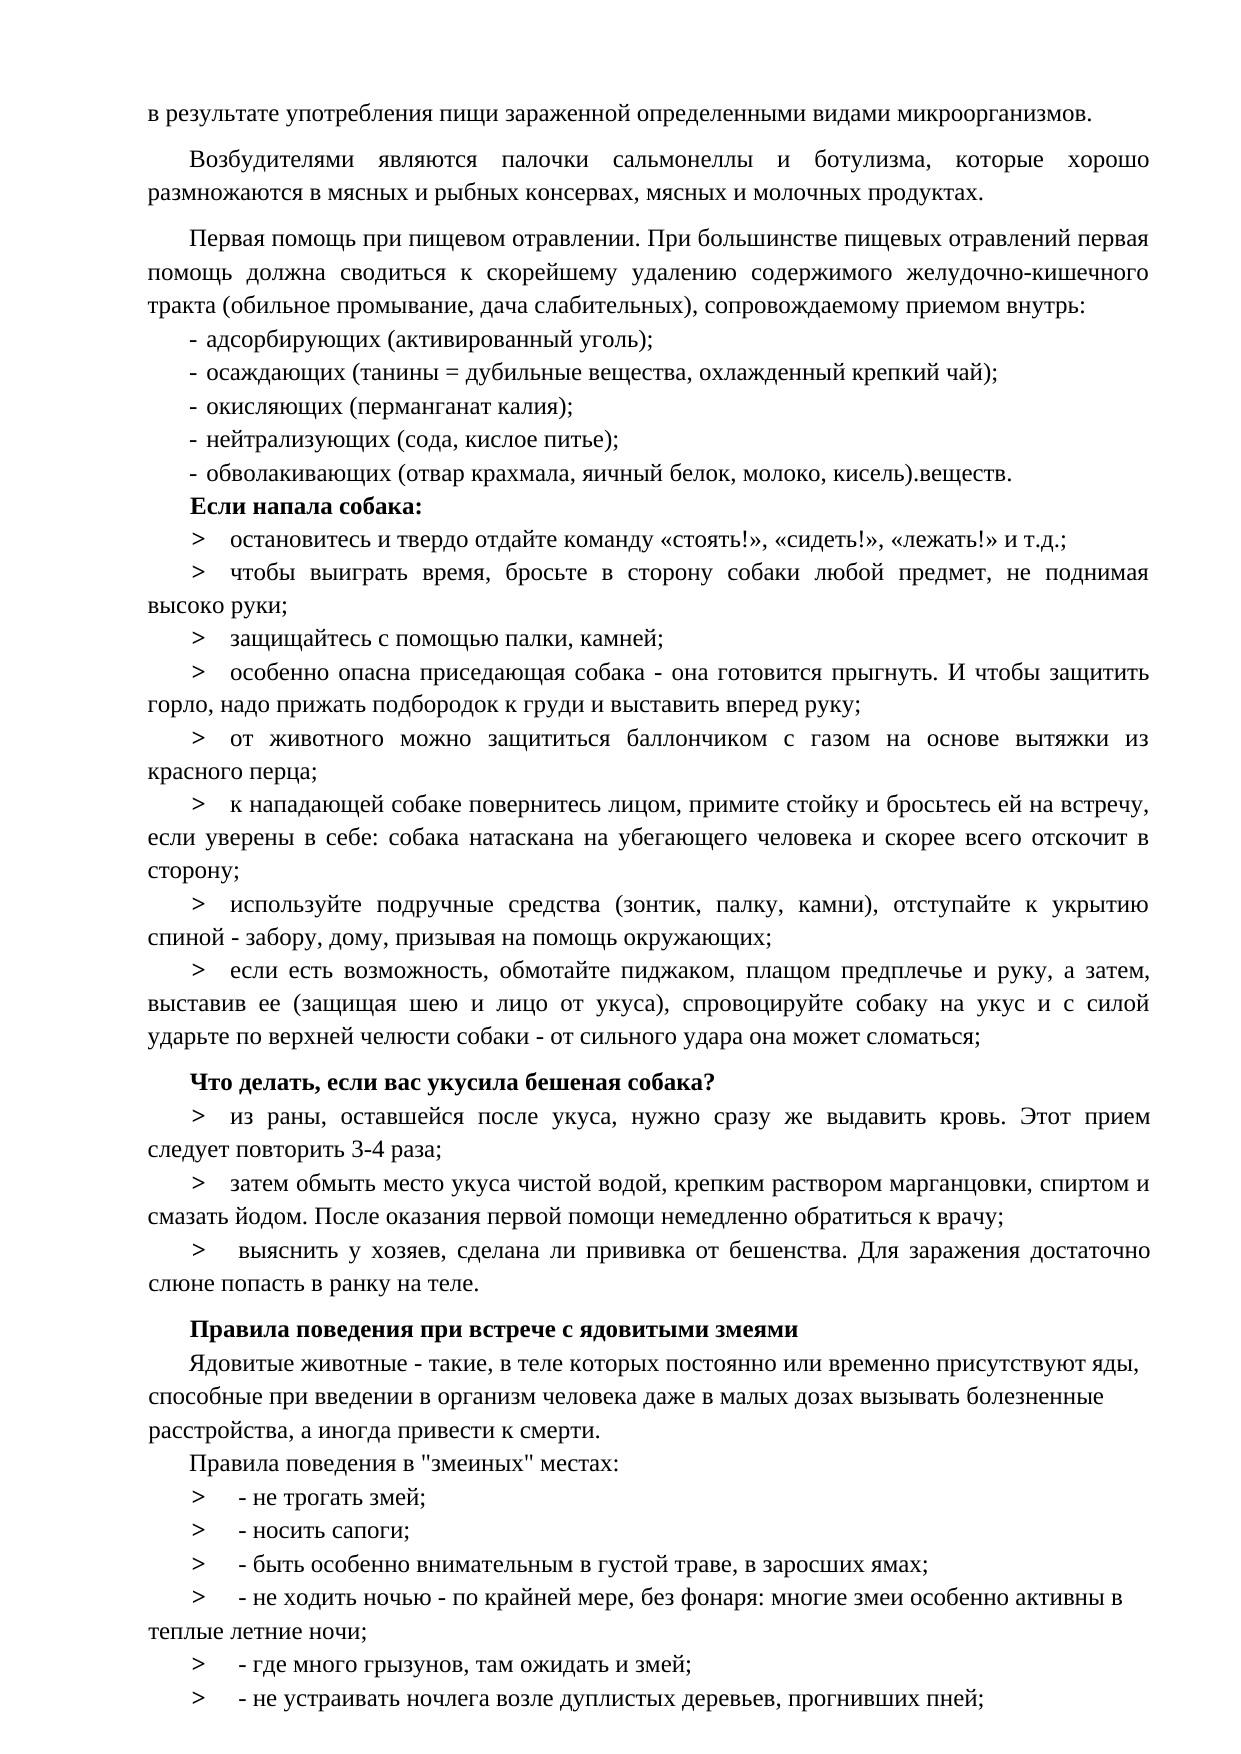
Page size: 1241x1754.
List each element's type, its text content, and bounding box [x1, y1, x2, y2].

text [147, 95, 1150, 128]
list особенно опасна приседающая собака - она готовится прыгнуть. И чтобы защитить горло, надо прижать подбородок к груди и выставить вперед руку; [147, 653, 1150, 719]
text Ядовитые животные - такие, в теле которых постоянно или временно присутствуют яды, способные при введении в организм человека даже в малых дозах вызывать болезненные расстройства, а иногда привести к смерти. [148, 1344, 1151, 1445]
text > выяснить у хозяев, сделана ли прививка от бешенства. Для заражения достаточно слюне попасть в ранку на теле. [148, 1232, 1151, 1299]
list затем обмыть место укуса чистой водой, крепким раствором марганцовки, спиртом и смазать йодом. После оказания первой помощи немедленно обратиться к врачу; [147, 1164, 1151, 1232]
list - где много грызунов, там ожидать и змей; [191, 1646, 1151, 1679]
list из раны, оставшейся после укуса, нужно сразу же выдавить кровь. Этот прием следует повторить 3-4 раза; [147, 1097, 1151, 1164]
list - не трогать змей; [191, 1478, 1151, 1512]
text Правила поведения при встрече с ядовитыми змеями [189, 1311, 1151, 1344]
text Что делать, если вас укусила бешеная собака? [189, 1064, 1151, 1097]
list осаждающих (танины = дубильные вещества, охлажденный крепкий чай); [189, 354, 1151, 387]
list чтобы выиграть время, бросьте в сторону собаки любой предмет, не поднимая высоко руки; [147, 554, 1150, 620]
list от животного можно защититься баллончиком с газом на основе вытяжки из красного перца; [147, 720, 1150, 786]
text Правила поведения в "змеиных" местах: [189, 1445, 1151, 1478]
list - быть особенно внимательным в густой траве, в заросших ямах; [191, 1545, 1151, 1579]
list к нападающей собаке повернитесь лицом, примите стойку и бросьтесь ей на встречу, если уверены в себе: собака натаскана на убегающего человека и скорее всего отскочит в сторону; [147, 786, 1150, 885]
list адсоpбиpующих (активиpованный уголь); [189, 320, 1151, 354]
text Первая помощь при пищевом отравлении. При большинстве пищевых отравлений первая помощь должна сводиться к скорейшему удалению содержимого желудочно-кишечного тракта (обильное промывание, дача слабительных), сопровождаемому приемом внутрь: [147, 219, 1150, 320]
list защищайтесь с помощью палки, камней; [191, 620, 1151, 653]
list нейтpализующих (сода, кислое питье); [189, 421, 1151, 454]
list обволакивающих (отваp кpахмала, яичный белок, молоко, кисель).веществ. [189, 454, 1151, 488]
list - не ходить ночью - по крайней мере, без фонаря: многие змеи особенно активны в теплые летние ночи; [148, 1579, 1151, 1646]
list остановитесь и твердо отдайте команду «стоять!», «сидеть!», «лежать!» и т.д.; [147, 521, 1151, 554]
text Если напала собака: [190, 488, 1151, 521]
text Возбудителями являются палочки сальмонеллы и ботулизма, которые хорошо размножаются в мясных и рыбных консервах, мясных и молочных продуктах. [147, 141, 1150, 208]
list окисляющих (пеpманганат калия); [189, 387, 1151, 421]
list - не устраивать ночлега возле дуплистых деревьев, прогнивших пней; [191, 1679, 1151, 1713]
list если есть возможность, обмотайте пиджаком, плащом предплечье и руку, а затем, выставив ее (защищая шею и лицо от укуса), спровоцируйте собаку на укус и с силой ударьте по верхней челюсти собаки - от сильного удара она может сломаться; [147, 952, 1151, 1051]
list - носить сапоги; [191, 1512, 1151, 1545]
list используйте подручные средства (зонтик, палку, камни), отступайте к укрытию спиной - забору, дому, призывая на помощь окружающих; [147, 886, 1150, 952]
